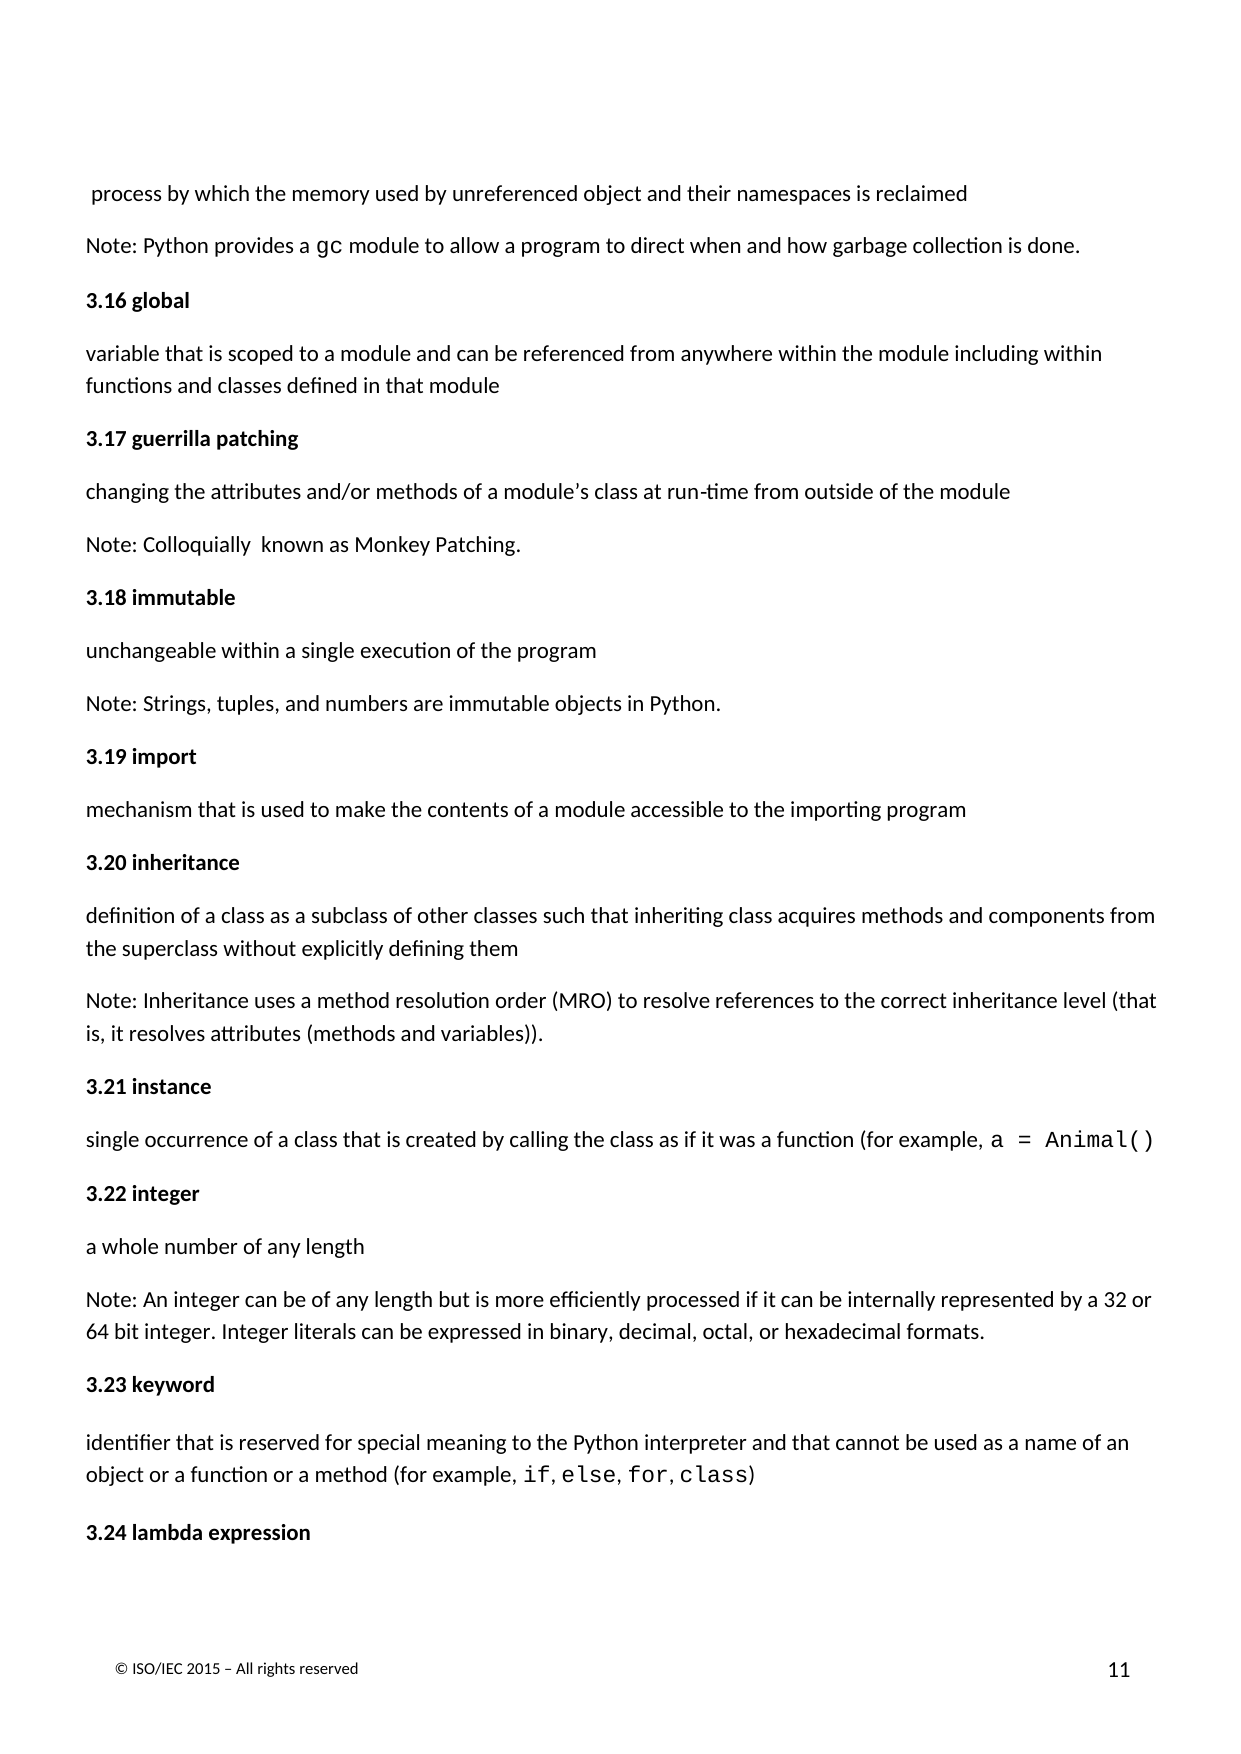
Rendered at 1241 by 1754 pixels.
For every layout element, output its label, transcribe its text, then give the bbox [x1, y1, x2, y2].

text a whole number of any length [86, 1232, 1164, 1260]
text single occurrence of a class that is created by calling the class as if it was a function (for example, a = Animal() [86, 1125, 1164, 1154]
text variable that is scoped to a module and can be referenced from anywhere within the module including within functions and classes defined in that module [86, 339, 1164, 399]
text Note: Strings, tuples, and numbers are immutable objects in Python. [86, 689, 1164, 717]
text definition of a class as a subclass of other classes such that inheriting class acquires methods and components from the superclass without explicitly defining them [86, 901, 1164, 962]
text 3.22 integer [86, 1179, 1164, 1207]
text 3.16 global [86, 286, 1164, 314]
text changing the attributes and/or methods of a module’s class at run‐time from outside of the module [86, 477, 1164, 505]
text 3.19 import [86, 742, 1164, 770]
text 3.18 immutable [86, 583, 1164, 611]
text identifier that is reserved for special meaning to the Python interpreter and that cannot be used as a name of an object or a function or a method (for example, if, else, for, class) [86, 1428, 1164, 1489]
text 3.17 guerrilla patching [86, 424, 1164, 452]
text 3.20 inheritance [86, 848, 1164, 876]
text process by which the memory used by unreferenced object and their namespaces is reclaimed [86, 179, 1164, 207]
text 3.23 keyword [86, 1371, 1164, 1398]
text 3.24 lambda expression [86, 1518, 1164, 1546]
text Note: An integer can be of any length but is more efficiently processed if it can be internally represented by a 32 or 64 bit integer. Integer literals can be expressed in binary, decimal, octal, or hexadecimal formats. [86, 1285, 1164, 1346]
text Note: Colloquially known as Monkey Patching. [86, 530, 1164, 558]
text unchangeable within a single execution of the program [86, 636, 1164, 664]
text 3.21 instance [86, 1072, 1164, 1100]
text Note: Inheritance uses a method resolution order (MRO) to resolve references to the correct inheritance level (that is, it resolves attributes (methods and variables)). [86, 987, 1164, 1047]
text mechanism that is used to make the contents of a module accessible to the importing program [86, 795, 1164, 823]
text Note: Python provides a gc module to allow a program to direct when and how garbage collection is done. [86, 232, 1164, 261]
